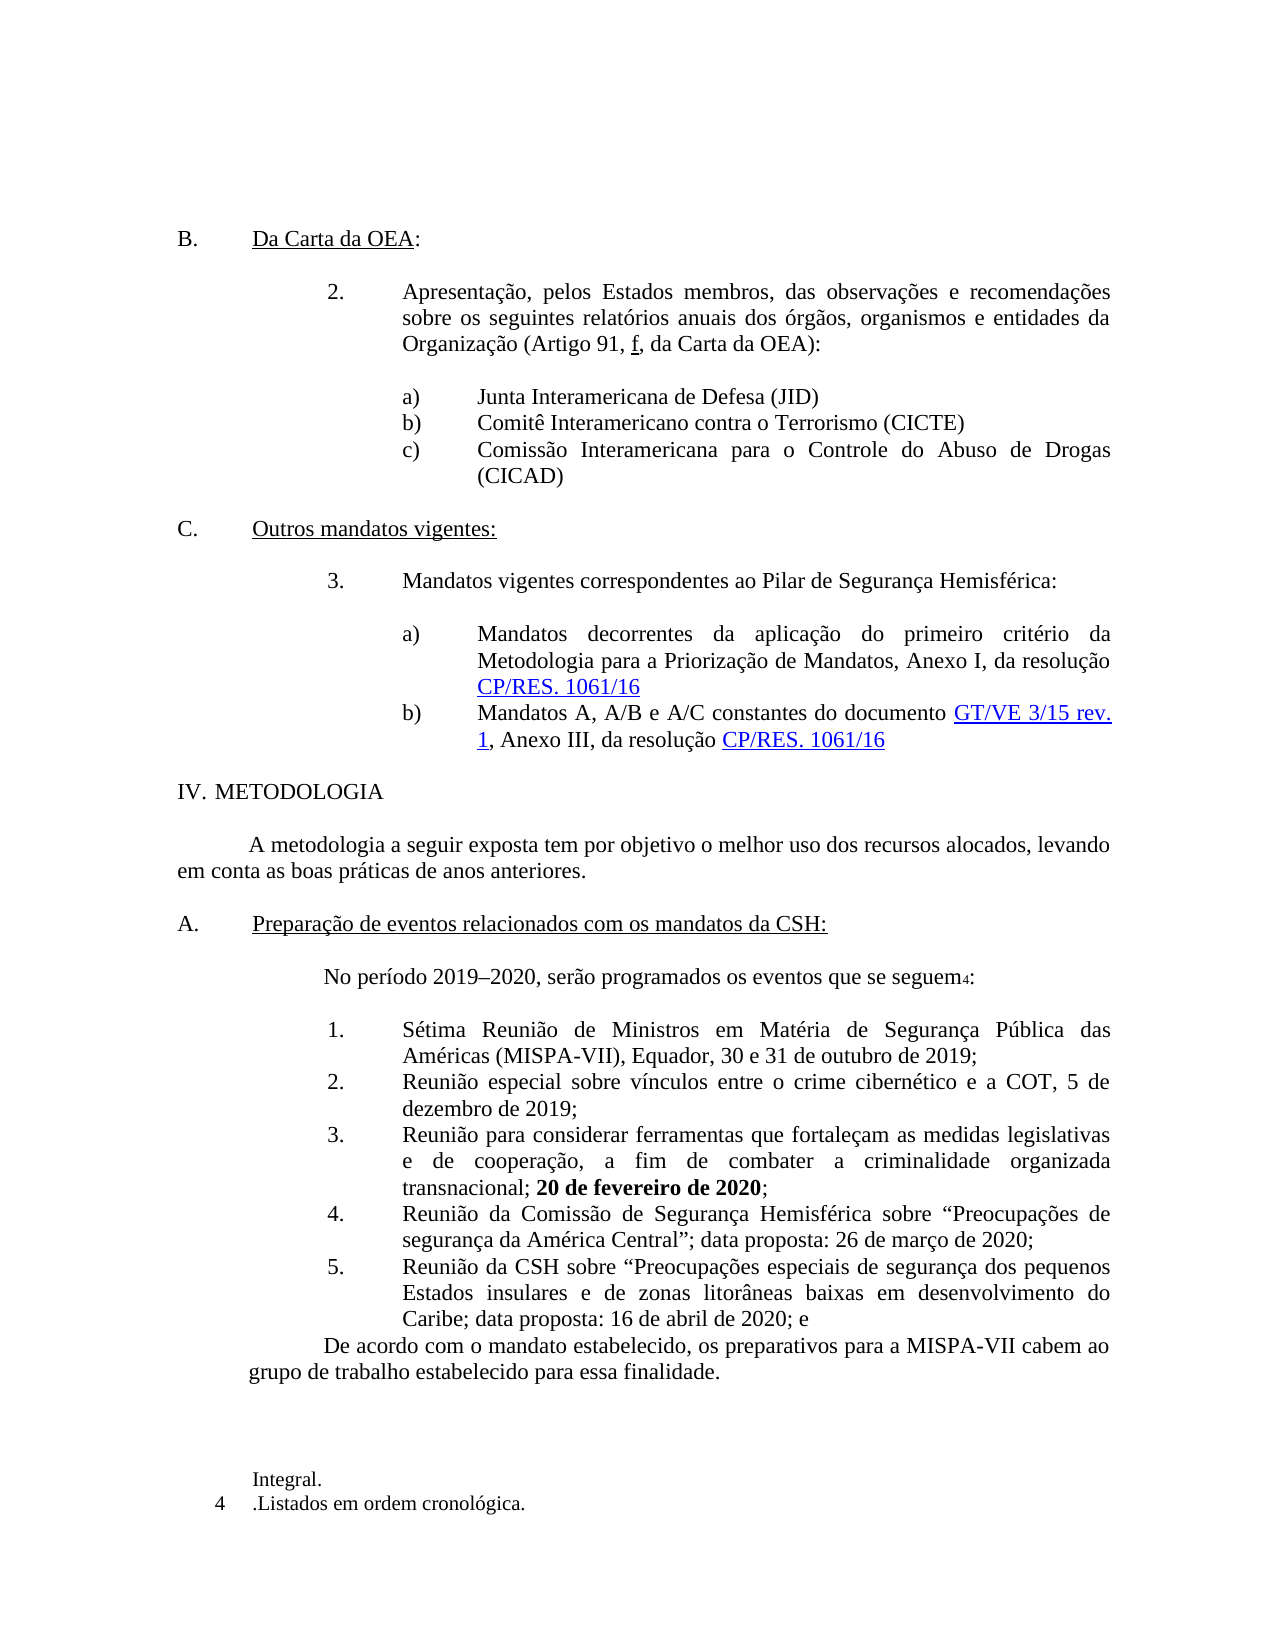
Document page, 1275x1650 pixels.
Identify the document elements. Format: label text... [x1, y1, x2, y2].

list Mandatos A, A/B e A/C constantes do documento GT/VE 3/15 rev. 1, Anexo III, da resolução CP/RES. 1061/16 [402, 699, 1111, 752]
text A metodologia a seguir exposta tem por objetivo o melhor uso dos recursos alocados, levando em conta as boas práticas de anos anteriores. [177, 831, 1111, 884]
list Reunião para considerar ferramentas que fortaleçam as medidas legislativas e de cooperação, a fim de combater a criminalidade organizada transnacional; 20 de fevereiro de 2020; [327, 1121, 1111, 1200]
list METODOLOGIA [177, 778, 1111, 805]
list Sétima Reunião de Ministros em Matéria de Segurança Pública das Américas (MISPA-VII), Equador, 30 e 31 de outubro de 2019; [327, 1016, 1111, 1068]
text No período 2019–2020, serão programados os eventos que se seguem: [248, 963, 1111, 989]
list Reunião especial sobre vínculos entre o crime cibernético e a COT, 5 de dezembro de 2019; [327, 1068, 1111, 1121]
list Reunião da CSH sobre “Preocupações especiais de segurança dos pequenos Estados insulares e de zonas litorâneas baixas em desenvolvimento do Caribe; data proposta: 16 de abril de 2020; e [327, 1253, 1111, 1332]
list Comissão Interamericana para o Controle do Abuso de Drogas (CICAD) [402, 436, 1111, 488]
list Junta Interamericana de Defesa (JID) [402, 383, 1111, 409]
list Comitê Interamericano contra o Terrorismo (CICTE) [402, 409, 1111, 436]
list Reunião da Comissão de Segurança Hemisférica sobre “Preocupações de segurança da América Central”; data proposta: 26 de março de 2020; [327, 1200, 1111, 1253]
list Apresentação, pelos Estados membros, das observações e recomendações sobre os seguintes relatórios anuais dos órgãos, organismos e entidades da Organização (Artigo 91, f, da Carta da OEA): [327, 278, 1111, 357]
list Da Carta da OEA: [177, 225, 1111, 251]
list Mandatos vigentes correspondentes ao Pilar de Segurança Hemisférica: [327, 568, 1111, 594]
list Mandatos decorrentes da aplicação do primeiro critério da Metodologia para a Priorização de Mandatos, Anexo I, da resolução CP/RES. 1061/16 [402, 620, 1111, 699]
title Outros mandatos vigentes: [177, 515, 1111, 541]
text De acordo com o mandato estabelecido, os preparativos para a MISPA-VII cabem ao grupo de trabalho estabelecido para essa finalidade. [248, 1332, 1111, 1384]
list Preparação de eventos relacionados com os mandatos da CSH: [177, 910, 1111, 937]
